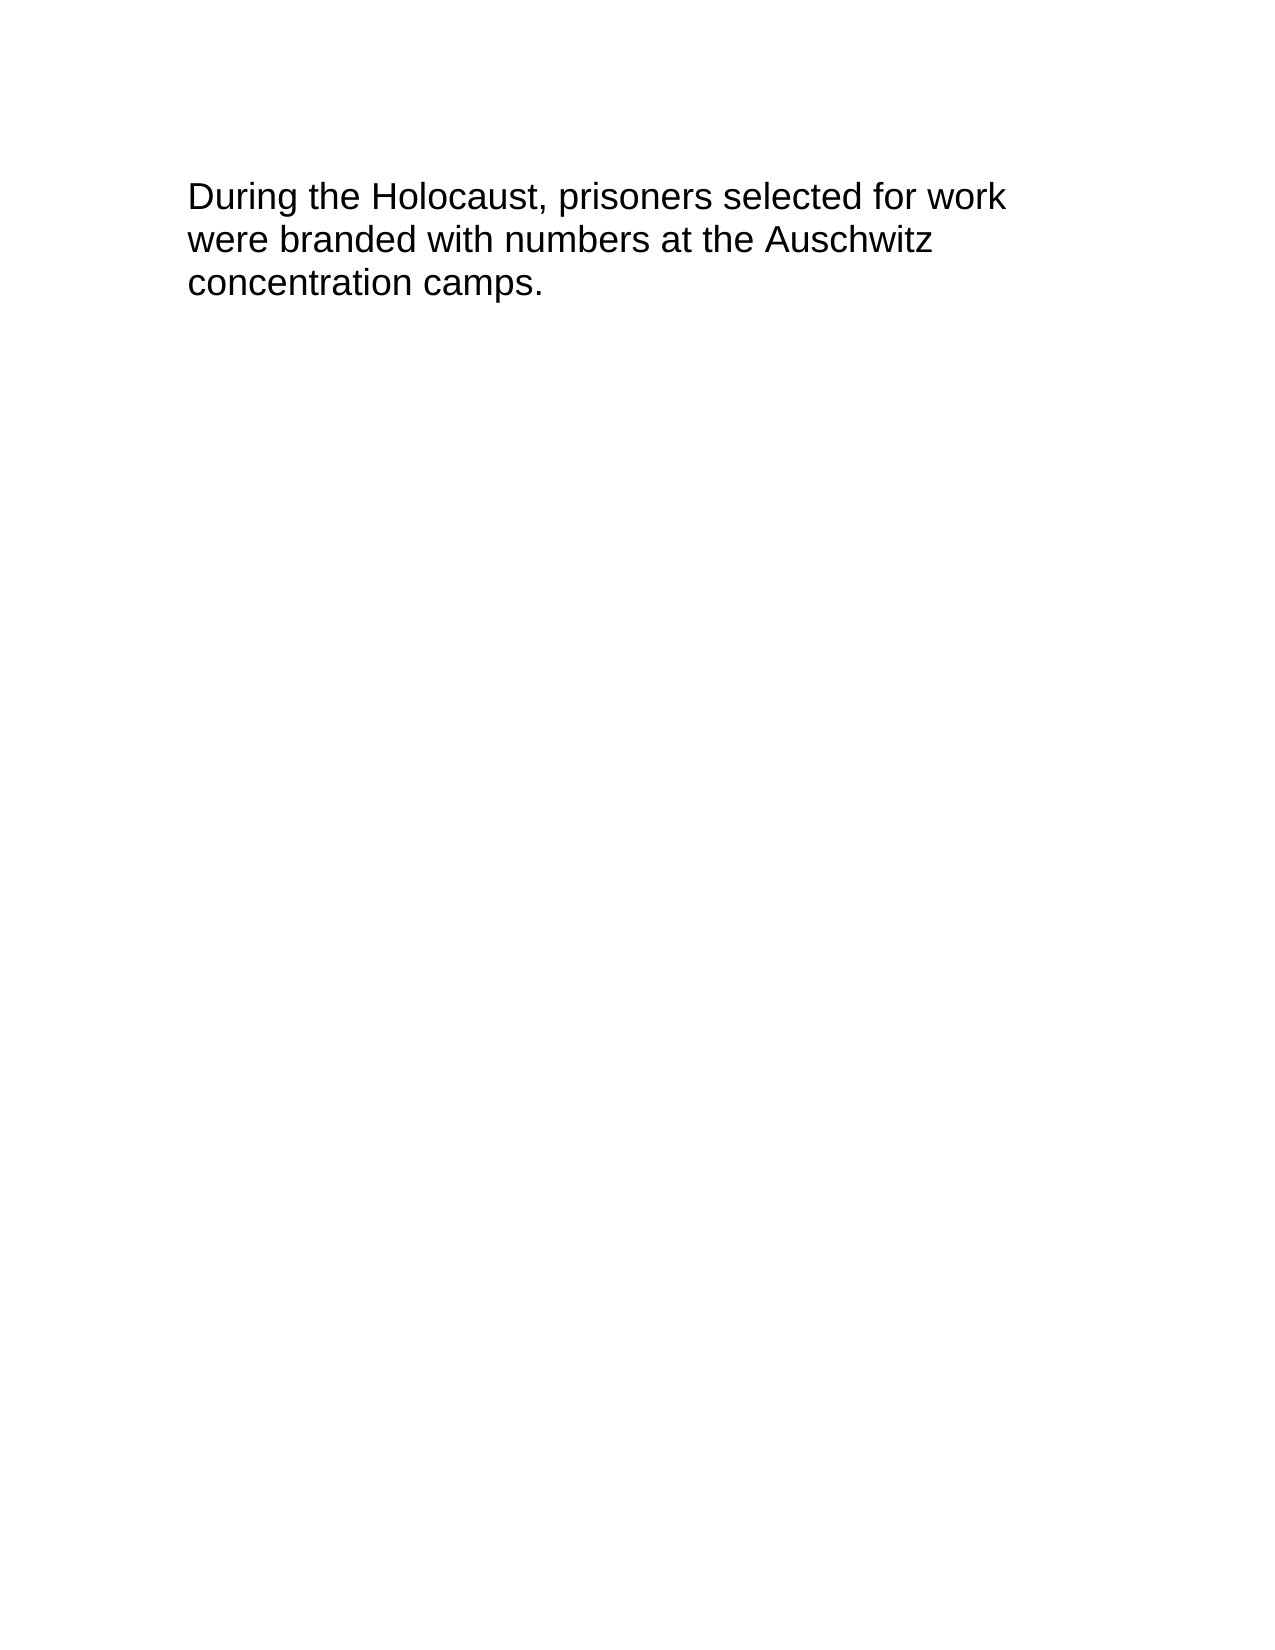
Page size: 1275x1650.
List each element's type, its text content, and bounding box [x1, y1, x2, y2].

text During the Holocaust, prisoners selected for work were branded with numbers at the Auschwitz concentration camps. [187, 174, 1087, 303]
